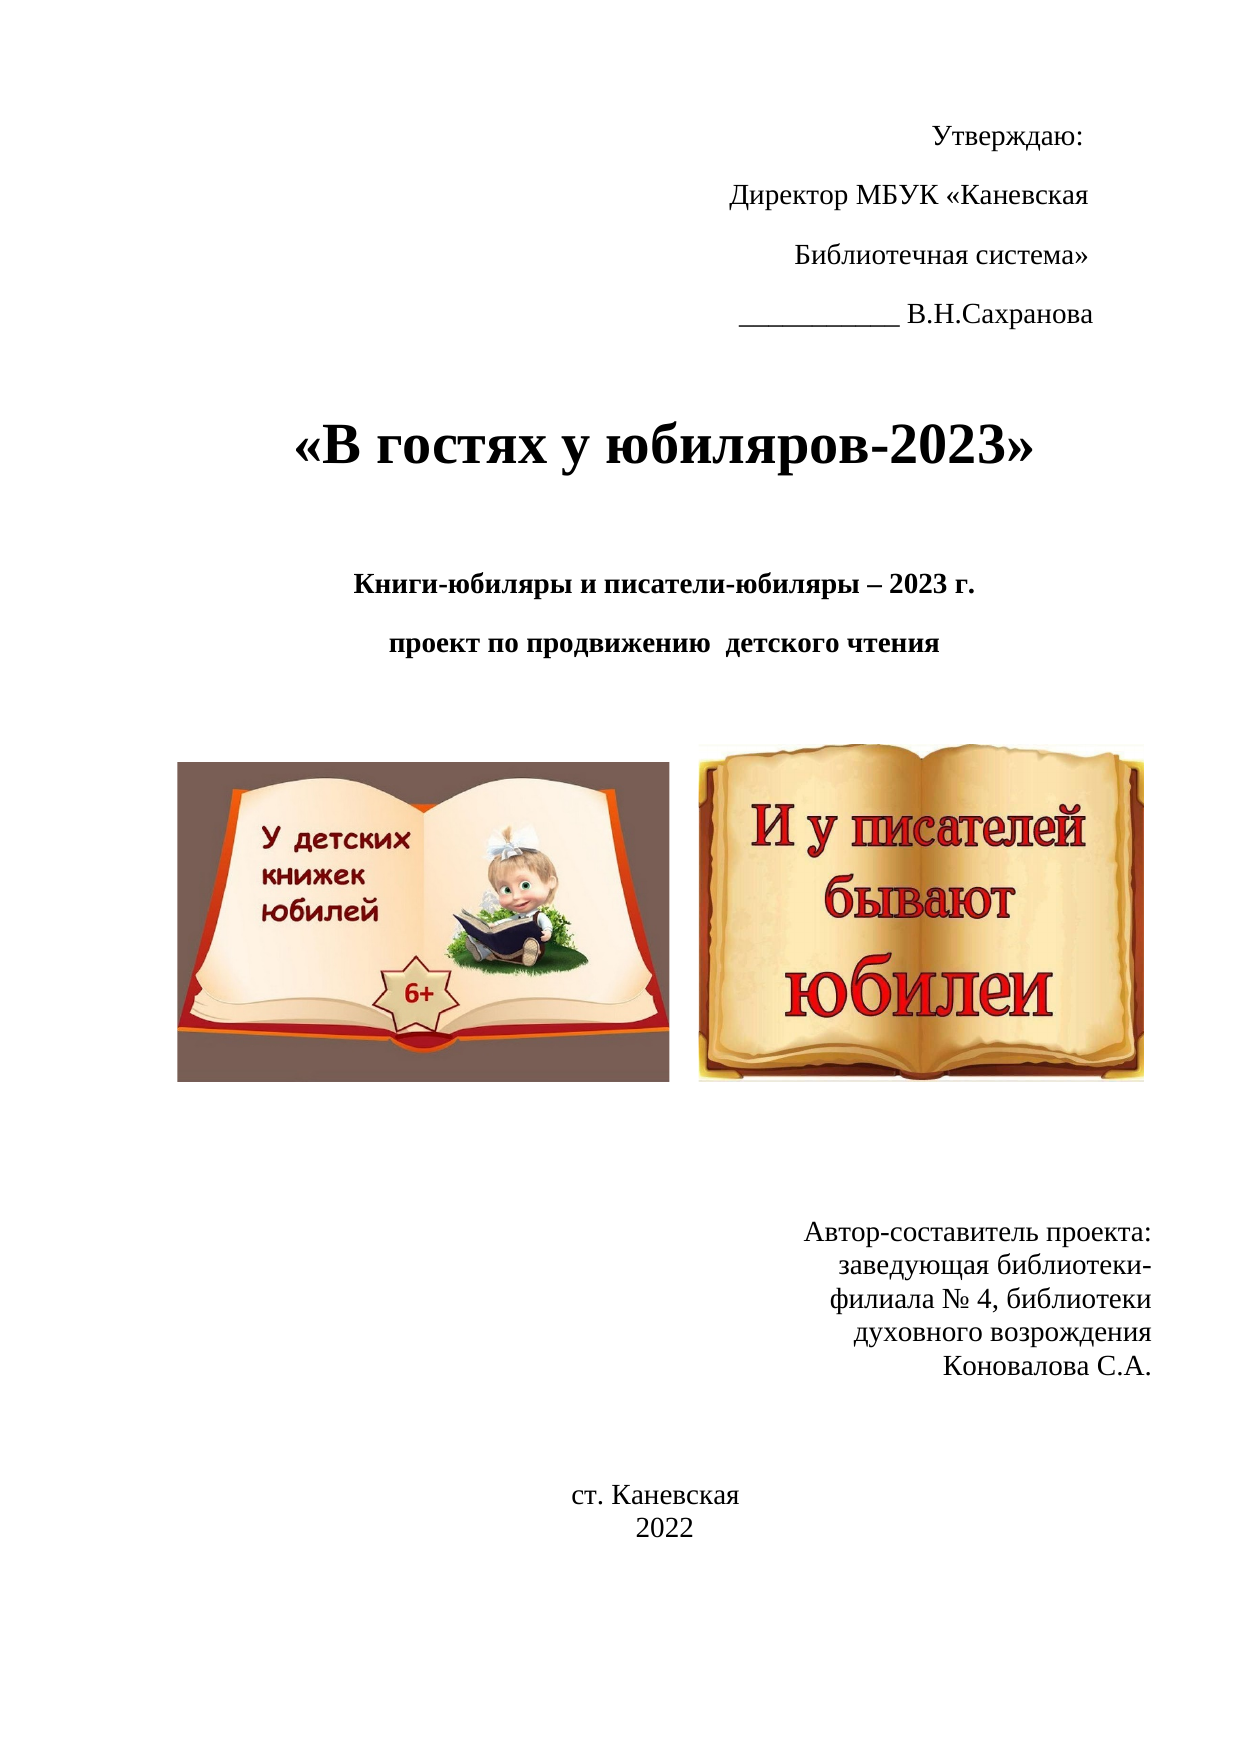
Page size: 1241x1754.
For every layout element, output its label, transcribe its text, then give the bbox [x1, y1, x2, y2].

text «В гостях у юбиляров-2023» [177, 409, 1152, 476]
text духовного возрождения [177, 1314, 1152, 1348]
text ___________ В.Н.Сахранова [177, 296, 1152, 330]
text Книги-юбиляры и писатели-юбиляры – 2023 г. [177, 566, 1152, 599]
text Библиотечная система» [177, 237, 1152, 270]
text Директор МБУК «Каневская [177, 177, 1152, 211]
picture [177, 762, 670, 1082]
picture [698, 744, 1144, 1082]
text 2022 [177, 1510, 1152, 1544]
text Автор-составитель проекта: [177, 1214, 1152, 1247]
text проект по продвижению детского чтения [177, 625, 1152, 659]
text ст. Каневская [177, 1477, 1152, 1510]
text Утверждаю: [177, 118, 1152, 152]
text Коновалова С.А. [177, 1348, 1152, 1382]
text заведующая библиотеки-филиала № 4, библиотеки [177, 1247, 1152, 1314]
